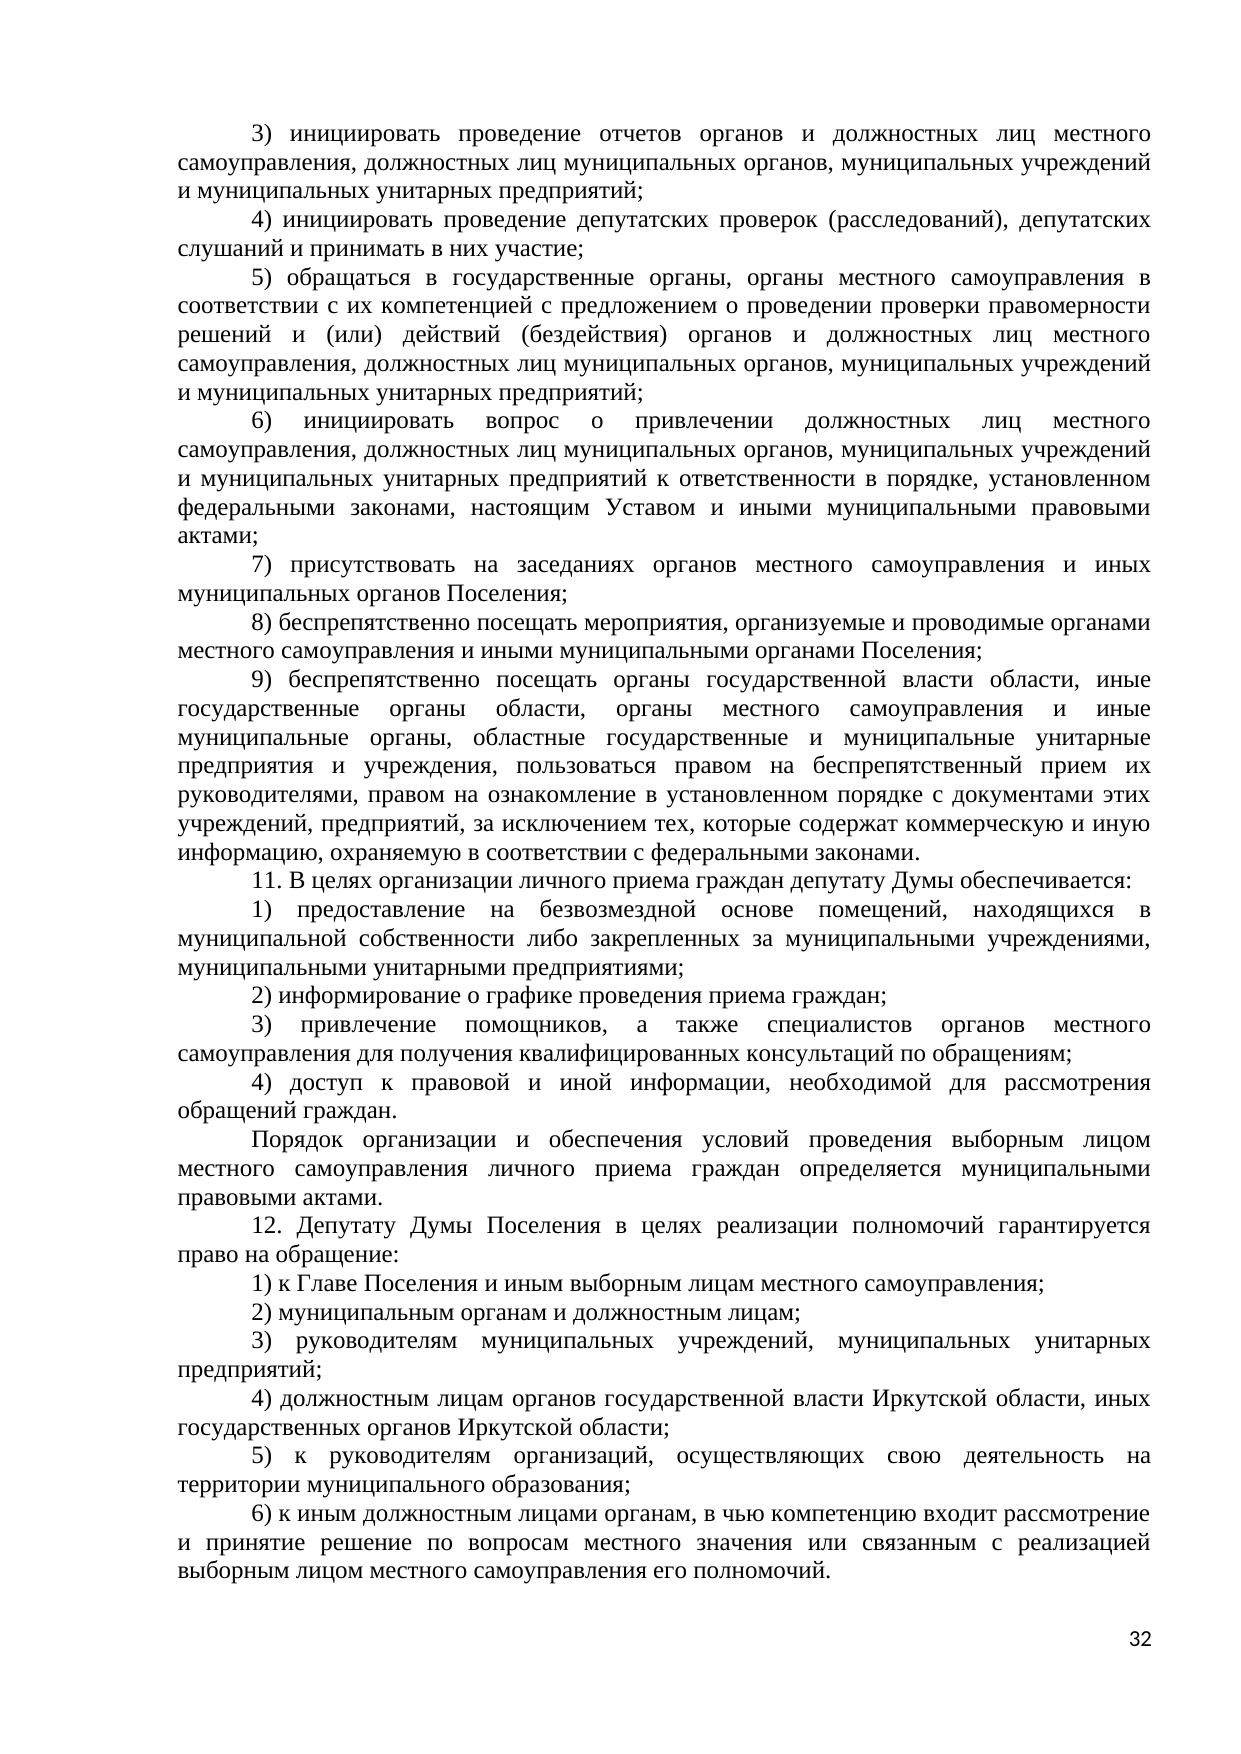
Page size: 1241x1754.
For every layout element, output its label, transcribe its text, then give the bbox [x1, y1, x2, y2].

text 2) муниципальным органам и должностным лицам; [177, 1297, 1152, 1326]
text 11. В целях организации личного приема граждан депутату Думы обеспечивается: [177, 866, 1152, 894]
text 8) беспрепятственно посещать мероприятия, организуемые и проводимые органами местного самоуправления и иными муниципальными органами Поселения; [177, 607, 1152, 664]
text 4) инициировать проведение депутатских проверок (расследований), депутатских слушаний и принимать в них участие; [177, 204, 1152, 262]
text 5) обращаться в государственные органы, органы местного самоуправления в соответствии с их компетенцией с предложением о проведении проверки правомерности решений и (или) действий (бездействия) органов и должностных лиц местного самоуправления, должностных лиц муниципальных органов, муниципальных учреждений и муниципальных унитарных предприятий; [177, 262, 1152, 406]
text 12. Депутату Думы Поселения в целях реализации полномочий гарантируется право на обращение: [177, 1211, 1152, 1268]
text 6) к иным должностным лицами органам, в чью компетенцию входит рассмотрение и принятие решение по вопросам местного значения или связанным с реализацией выборным лицом местного самоуправления его полномочий. [177, 1498, 1152, 1584]
text Порядок организации и обеспечения условий проведения выборным лицом местного самоуправления личного приема граждан определяется муниципальными правовыми актами. [177, 1124, 1152, 1211]
text 9) беспрепятственно посещать органы государственной власти области, иные государственные органы области, органы местного самоуправления и иные муниципальные органы, областные государственные и муниципальные унитарные предприятия и учреждения, пользоваться правом на беспрепятственный прием их руководителями, правом на ознакомление в установленном порядке с документами этих учреждений, предприятий, за исключением тех, которые содержат коммерческую и иную информацию, охраняемую в соответствии с федеральными законами. [177, 664, 1152, 866]
text 4) должностным лицам органов государственной власти Иркутской области, иных государственных органов Иркутской области; [177, 1383, 1152, 1441]
text 3) инициировать проведение отчетов органов и должностных лиц местного самоуправления, должностных лиц муниципальных органов, муниципальных учреждений и муниципальных унитарных предприятий; [177, 118, 1152, 204]
text 3) руководителям муниципальных учреждений, муниципальных унитарных предприятий; [177, 1326, 1152, 1383]
text 2) информирование о графике проведения приема граждан; [177, 981, 1152, 1009]
text 6) инициировать вопрос о привлечении должностных лиц местного самоуправления, должностных лиц муниципальных органов, муниципальных учреждений и муниципальных унитарных предприятий к ответственности в порядке, установленном федеральными законами, настоящим Уставом и иными муниципальными правовыми актами; [177, 406, 1152, 549]
text 7) присутствовать на заседаниях органов местного самоуправления и иных муниципальных органов Поселения; [177, 549, 1152, 607]
text 4) доступ к правовой и иной информации, необходимой для рассмотрения обращений граждан. [177, 1067, 1152, 1124]
text 3) привлечение помощников, а также специалистов органов местного самоуправления для получения квалифицированных консультаций по обращениям; [177, 1009, 1152, 1067]
text 5) к руководителям организаций, осуществляющих свою деятельность на территории муниципального образования; [177, 1441, 1152, 1498]
text 1) к Главе Поселения и иным выборным лицам местного самоуправления; [177, 1268, 1152, 1297]
text 1) предоставление на безвозмездной основе помещений, находящихся в муниципальной собственности либо закрепленных за муниципальными учреждениями, муниципальными унитарными предприятиями; [177, 894, 1152, 981]
